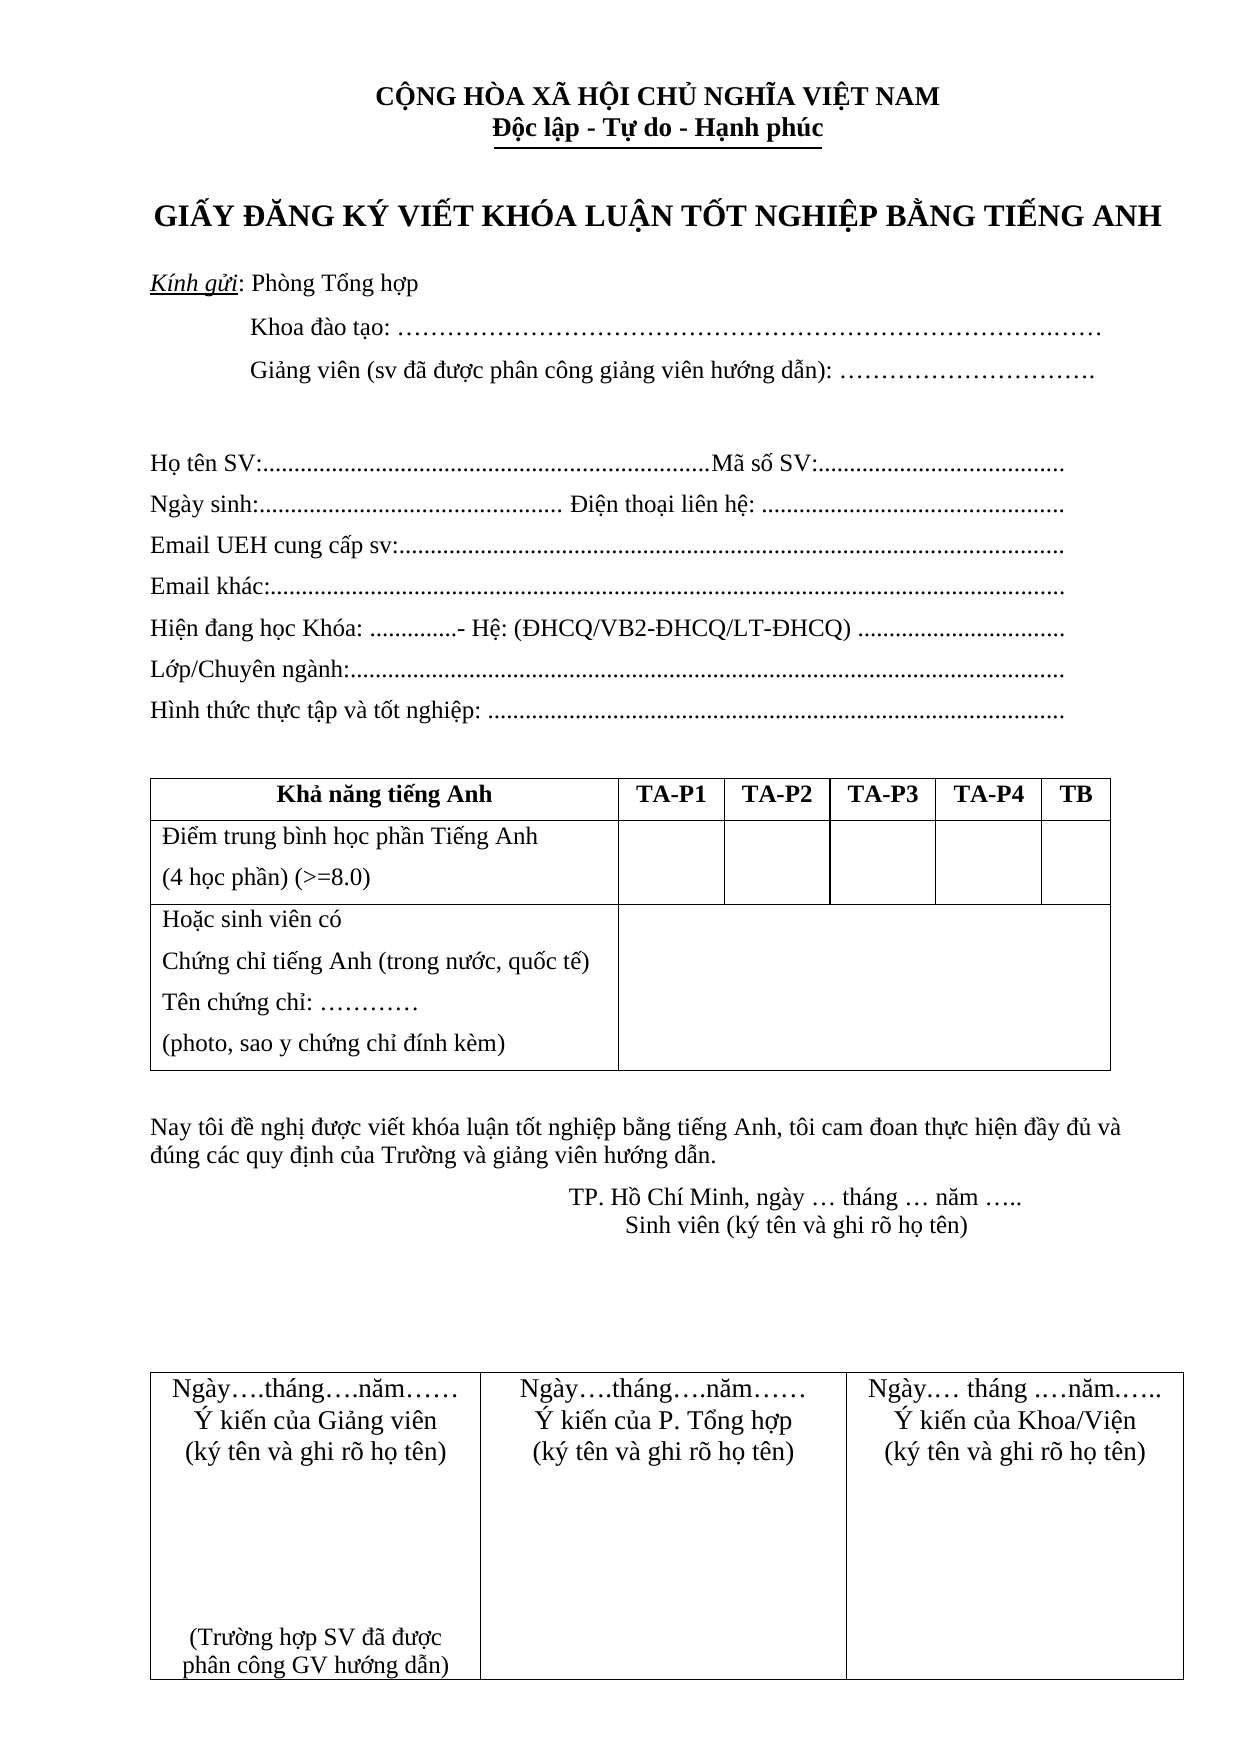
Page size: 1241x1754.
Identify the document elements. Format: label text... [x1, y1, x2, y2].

table_cell [619, 905, 1110, 1069]
text Lớp/Chuyên ngành: [150, 654, 1165, 683]
text Nay tôi đề nghị được viết khóa luận tốt nghiệp bằng tiếng Anh, tôi cam đoan thực hiện đầy đủ và đúng các quy định của Trường và giảng viên hướng dẫn. [150, 1112, 1165, 1169]
text CỘNG HÒA XÃ HỘI CHỦ NGHĨA VIỆT NAM [150, 80, 1165, 111]
text Ngày sinh: Điện thoại liên hệ: [150, 489, 1165, 518]
table_header TA-P1 [619, 779, 724, 820]
table_cell Hoặc sinh viên có Chứng chỉ tiếng Anh (trong nước, quốc tế) Tên chứng chỉ: ………… (photo, sao y chứng chỉ đính kèm) [151, 905, 618, 1069]
text Khoa đào tạo: …………………………………………………………………….…… [150, 312, 1165, 341]
text Email UEH cung cấp sv: [150, 530, 1165, 559]
table_cell [936, 821, 1041, 903]
table_cell [1042, 821, 1110, 903]
text Hình thức thực tập và tốt nghiệp: [150, 695, 1165, 724]
table_header TA-P2 [725, 779, 829, 820]
text Sinh viên (ký tên và ghi rõ họ tên) [150, 1211, 1165, 1239]
table_cell [725, 821, 829, 903]
table_header Ngày….tháng….năm…… Ý kiến của P. Tổng hợp (ký tên và ghi rõ họ tên) [481, 1373, 846, 1679]
table_header TA-P3 [831, 779, 935, 820]
text Kính gửi: Phòng Tổng hợp [150, 268, 1165, 297]
table_cell Điểm trung bình học phần Tiếng Anh (4 học phần) (>=8.0) [151, 821, 618, 903]
text Họ tên SV: Mã số SV: [150, 448, 1165, 476]
text Email khác: [150, 571, 1165, 600]
text GIẤY ĐĂNG KÝ VIẾT KHÓA LUẬN TỐT NGHIỆP BẰNG TIẾNG ANH [150, 198, 1165, 234]
text Giảng viên (sv đã được phân công giảng viên hướng dẫn): …………………………. [150, 355, 1165, 384]
text Hiện đang học Khóa: ..............- Hệ: (ĐHCQ/VB2-ĐHCQ/LT-ĐHCQ) [150, 613, 1165, 641]
table_header TA-P4 [936, 779, 1041, 820]
table_header Khả năng tiếng Anh [151, 779, 618, 820]
table_header Ngày….tháng….năm…… Ý kiến của Giảng viên (ký tên và ghi rõ họ tên) (Trường hợp SV đã được phân công GV hướng dẫn) [151, 1373, 480, 1679]
text TP. Hồ Chí Minh, ngày … tháng … năm ….. [150, 1182, 1165, 1211]
table_cell [619, 821, 724, 903]
table_cell [831, 821, 935, 903]
table_header Ngày.… tháng .…năm.….. Ý kiến của Khoa/Viện (ký tên và ghi rõ họ tên) [847, 1373, 1183, 1679]
text Độc lập - Tự do - Hạnh phúc [150, 111, 1165, 142]
table_header TB [1042, 779, 1110, 820]
